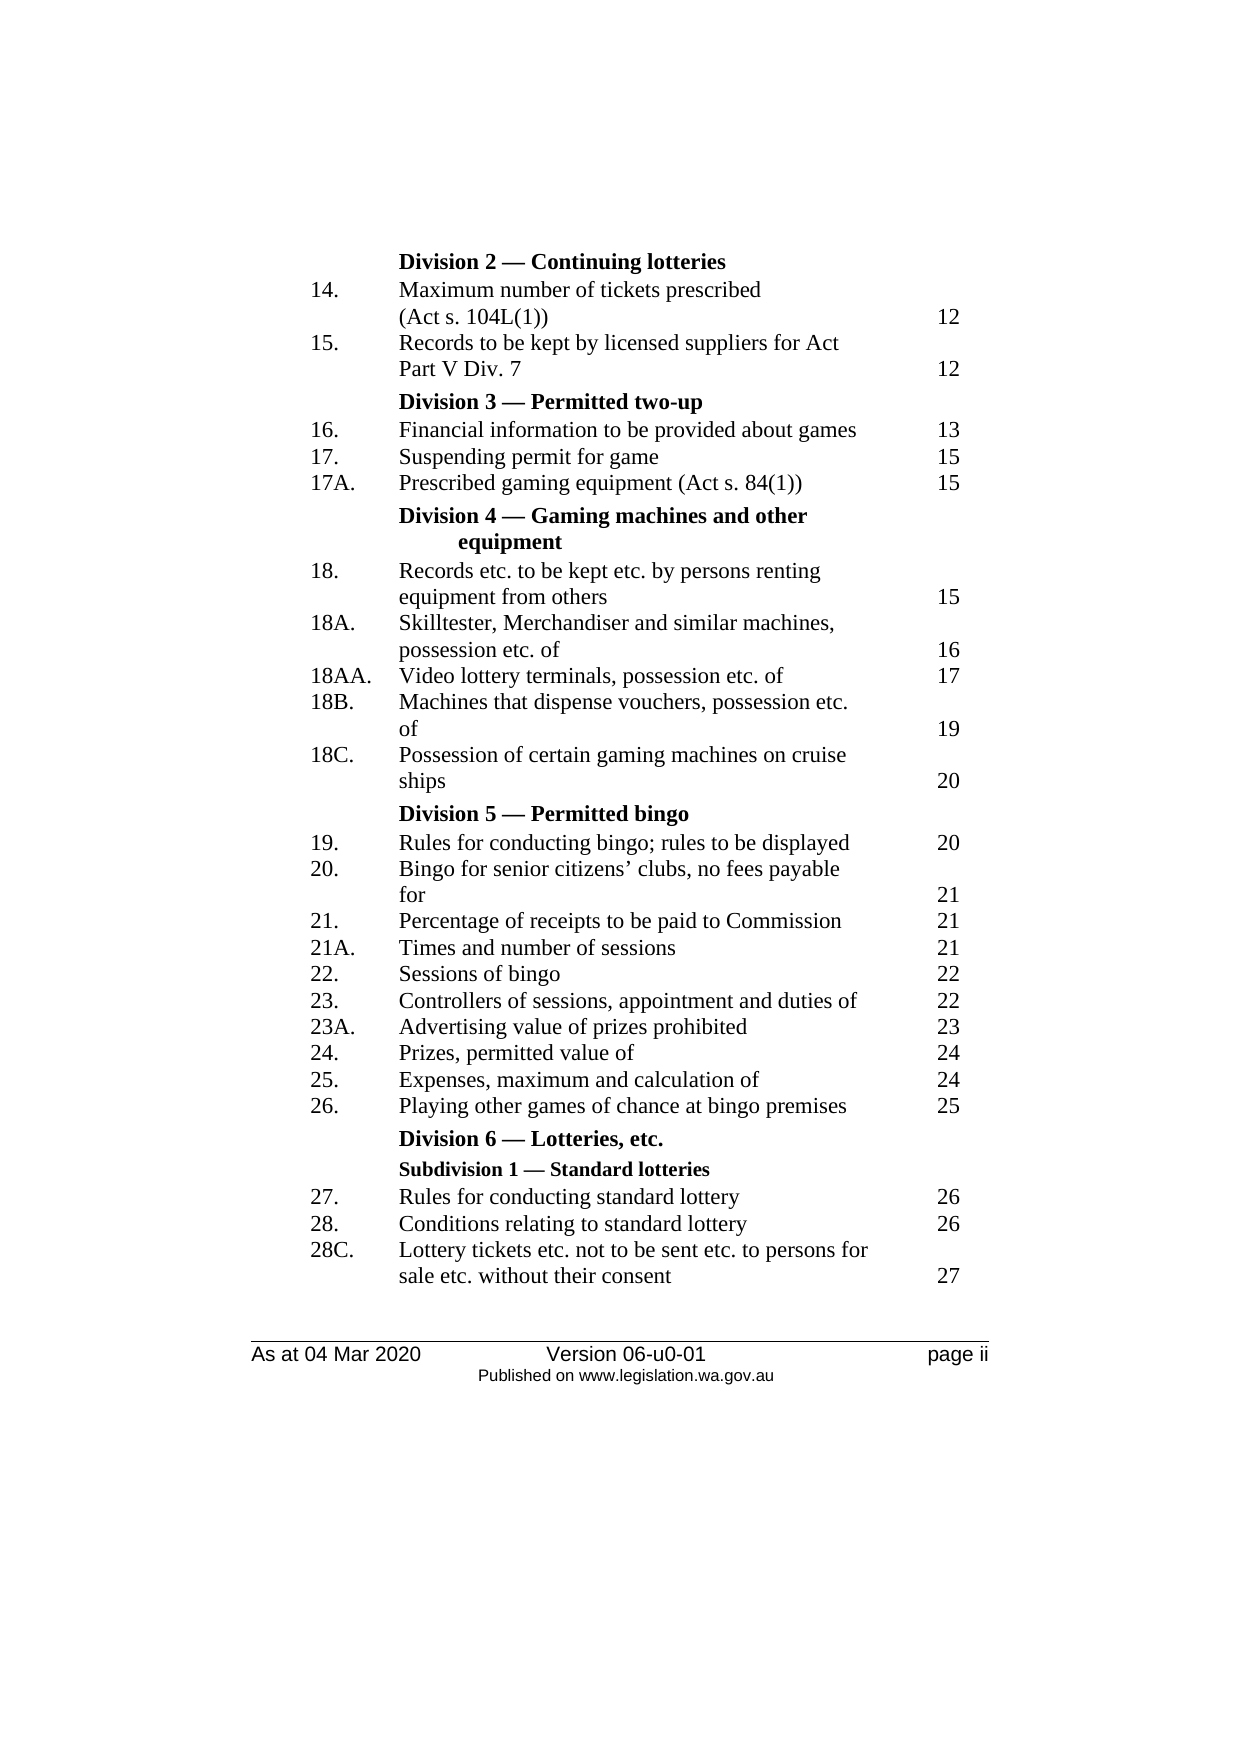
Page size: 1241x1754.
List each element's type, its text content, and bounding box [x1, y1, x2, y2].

text 15. Records to be kept by licensed suppliers for Act Part V Div. 7 12 [310, 329, 871, 382]
text 28C. Lottery tickets etc. not to be sent etc. to persons for sale etc. without their consent 27 [310, 1236, 871, 1289]
text 27. Rules for conducting standard lottery 26 [310, 1183, 871, 1210]
text Division 2 — Continuing lotteries [399, 248, 871, 274]
text 20. Bingo for senior citizens’ clubs, no fees payable for 21 [310, 855, 871, 908]
text 24. Prizes, permitted value of 24 [310, 1039, 871, 1066]
text 18AA. Video lottery terminals, possession etc. of 17 [310, 662, 871, 688]
text 28. Conditions relating to standard lottery 26 [310, 1210, 871, 1236]
text 17. Suspending permit for game 15 [310, 443, 871, 469]
text 25. Expenses, maximum and calculation of 24 [310, 1066, 871, 1092]
text 18B. Machines that dispense vouchers, possession etc. of 19 [310, 688, 871, 741]
text 23. Controllers of sessions, appointment and duties of 22 [310, 987, 871, 1013]
text 16. Financial information to be provided about games 13 [310, 417, 871, 443]
text 17A. Prescribed gaming equipment (Act s. 84(1)) 15 [310, 469, 871, 496]
text Division 4 — Gaming machines and other equipment [399, 502, 871, 554]
text 21. Percentage of receipts to be paid to Commission 21 [310, 908, 871, 934]
text 23A. Advertising value of prizes prohibited 23 [310, 1013, 871, 1039]
text 14. Maximum number of tickets prescribed (Act s. 104L(1)) 12 [310, 276, 871, 329]
text 26. Playing other games of chance at bingo premises 25 [310, 1092, 871, 1118]
text Subdivision 1 — Standard lotteries [399, 1157, 871, 1181]
text 18. Records etc. to be kept etc. by persons renting equipment from others 15 [310, 557, 871, 609]
text 19. Rules for conducting bingo; rules to be displayed 20 [310, 828, 871, 855]
text Division 3 — Permitted two-up [399, 388, 871, 414]
text Division 5 — Permitted bingo [399, 800, 871, 826]
text 18C. Possession of certain gaming machines on cruise ships 20 [310, 741, 871, 794]
text 22. Sessions of bingo 22 [310, 960, 871, 987]
text 18A. Skilltester, Merchandiser and similar machines, possession etc. of 16 [310, 609, 871, 662]
text Division 6 — Lotteries, etc. [399, 1125, 871, 1151]
text 21A. Times and number of sessions 21 [310, 934, 871, 960]
